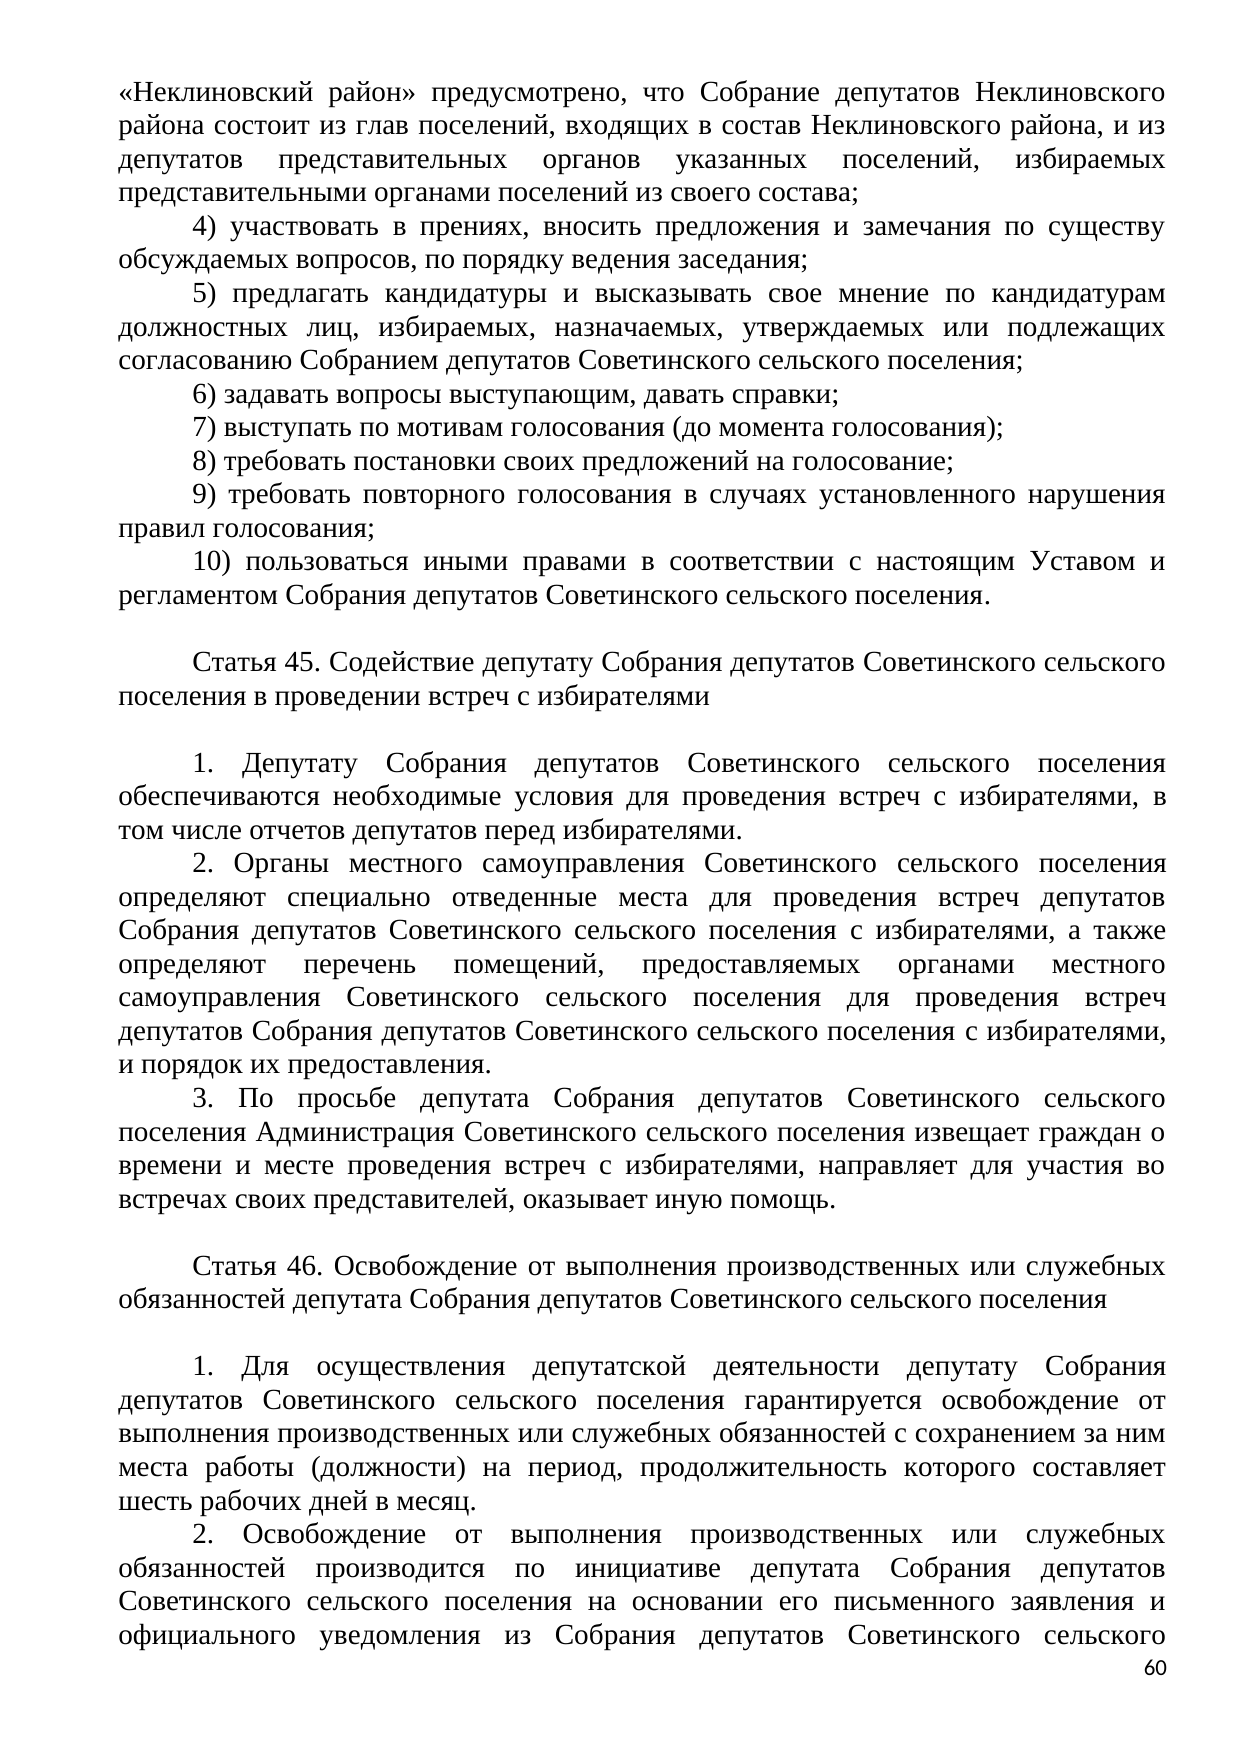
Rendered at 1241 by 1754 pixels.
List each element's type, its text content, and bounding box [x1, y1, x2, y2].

text 6) задавать вопросы выступающим, давать справки; [118, 376, 1167, 409]
text 9) требовать повторного голосования в случаях установленного нарушения правил голосования; [118, 476, 1167, 543]
text 10) пользоваться иными правами в соответствии с настоящим Уставом и регламентом Собрания депутатов Советинского сельского поселения. [118, 543, 1167, 611]
text Статья 45. Содействие депутату Собрания депутатов Советинского сельского поселения в проведении встреч с избирателями [118, 644, 1167, 711]
text 8) требовать постановки своих предложений на голосование; [118, 443, 1167, 476]
text Статья 46. Освобождение от выполнения производственных или служебных обязанностей депутата Собрания депутатов Советинского сельского поселения [118, 1248, 1167, 1315]
text 1. Депутату Собрания депутатов Советинского сельского поселения обеспечиваются необходимые условия для проведения встреч с избирателями, в том числе отчетов депутатов перед избирателями. [118, 745, 1167, 845]
text 4) участвовать в прениях, вносить предложения и замечания по существу обсуждаемых вопросов, по порядку ведения заседания; [118, 208, 1167, 275]
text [118, 74, 1167, 208]
text 2. Органы местного самоуправления Советинского сельского поселения определяют специально отведенные места для проведения встреч депутатов Собрания депутатов Советинского сельского поселения с избирателями, а также определяют перечень помещений, предоставляемых органами местного самоуправления Советинского сельского поселения для проведения встреч депутатов Собрания депутатов Советинского сельского поселения с избирателями, и порядок их предоставления. [118, 845, 1167, 1080]
text 1. Для осуществления депутатской деятельности депутату Собрания депутатов Советинского сельского поселения гарантируется освобождение от выполнения производственных или служебных обязанностей с сохранением за ним места работы (должности) на период, продолжительность которого составляет шесть рабочих дней в месяц. [118, 1348, 1167, 1516]
text 3. По просьбе депутата Собрания депутатов Советинского сельского поселения Администрация Советинского сельского поселения извещает граждан о времени и месте проведения встреч с избирателями, направляет для участия во встречах своих представителей, оказывает иную помощь. [118, 1080, 1167, 1214]
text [118, 1516, 1167, 1650]
text 5) предлагать кандидатуры и высказывать свое мнение по кандидатурам должностных лиц, избираемых, назначаемых, утверждаемых или подлежащих согласованию Собранием депутатов Советинского сельского поселения; [118, 275, 1167, 376]
text 7) выступать по мотивам голосования (до момента голосования); [118, 409, 1167, 443]
